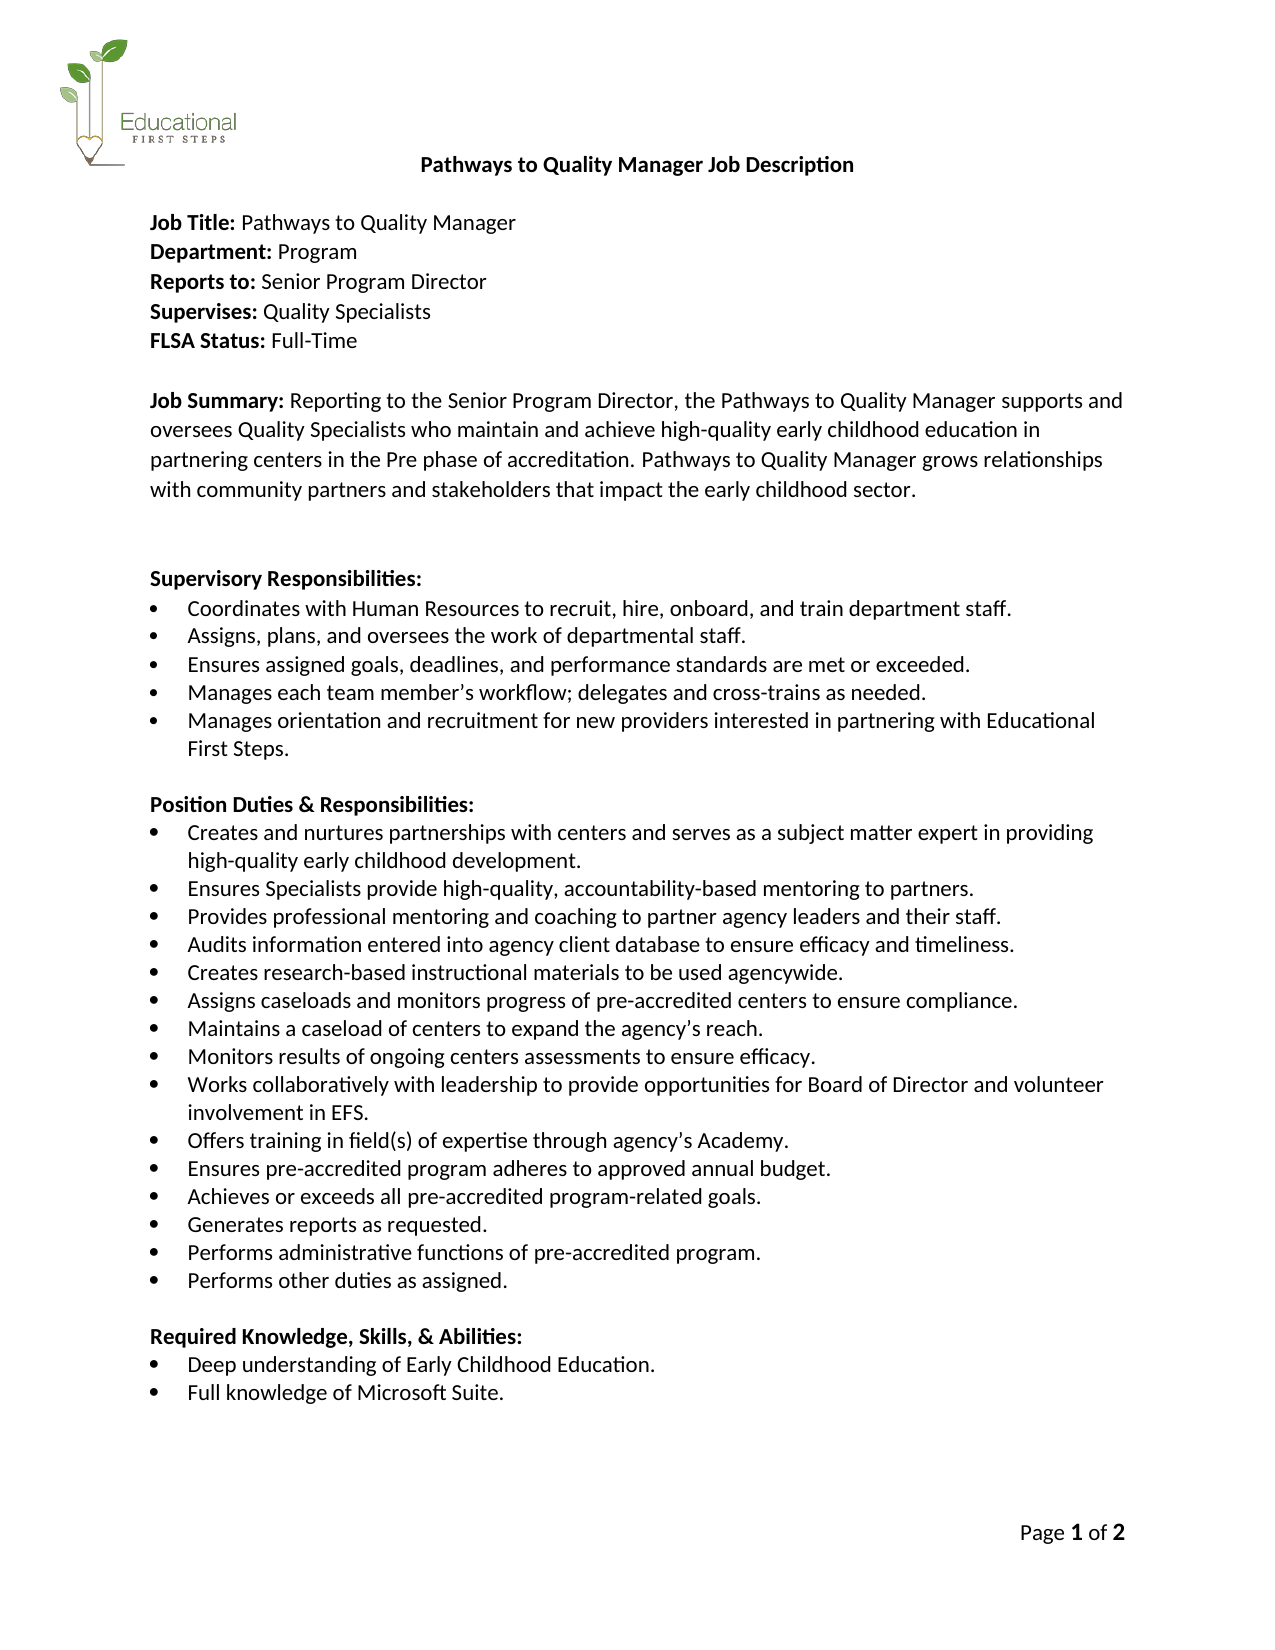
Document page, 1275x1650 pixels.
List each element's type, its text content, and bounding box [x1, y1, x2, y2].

list Generates reports as requested. [150, 1210, 1125, 1238]
list Maintains a caseload of centers to expand the agency’s reach. [150, 1014, 1125, 1042]
list Works collaboratively with leadership to provide opportunities for Board of Director and volunteer involvement in EFS. [150, 1070, 1125, 1126]
text Position Duties & Responsibilities: [150, 790, 1125, 818]
list Performs administrative functions of pre-accredited program. [150, 1238, 1125, 1266]
list Ensures pre-accredited program adheres to approved annual budget. [150, 1154, 1125, 1182]
text Required Knowledge, Skills, & Abilities: [150, 1322, 1125, 1350]
list Assigns caseloads and monitors progress of pre-accredited centers to ensure compliance. [150, 986, 1125, 1014]
picture [42, 22, 248, 178]
text Department: Program [150, 237, 1106, 265]
list Audits information entered into agency client database to ensure efficacy and timeliness. [150, 930, 1125, 958]
text FLSA Status: Full-Time [150, 326, 1106, 354]
text Pathways to Quality Manager Job Description [319, 150, 1125, 178]
list Ensures Specialists provide high-quality, accountability-based mentoring to partners. [150, 874, 1125, 902]
list Creates research-based instructional materials to be used agencywide. [150, 958, 1125, 986]
text Job Summary: Reporting to the Senior Program Director, the Pathways to Quality Manager supports and oversees Quality Specialists who maintain and achieve high-quality early childhood education in partnering centers in the Pre phase of accreditation. Pathways to Quality Manager grows relationships with community partners and stakeholders that impact the early childhood sector. [150, 386, 1125, 503]
list Provides professional mentoring and coaching to partner agency leaders and their staff. [150, 902, 1125, 930]
list Ensures assigned goals, deadlines, and performance standards are met or exceeded. [150, 650, 1125, 678]
list Manages orientation and recruitment for new providers interested in partnering with Educational First Steps. [150, 706, 1125, 762]
list Offers training in field(s) of expertise through agency’s Academy. [150, 1126, 1125, 1154]
text Supervises: Quality Specialists [150, 297, 1106, 325]
list Manages each team member’s workflow; delegates and cross-trains as needed. [150, 678, 1125, 706]
list Coordinates with Human Resources to recruit, hire, onboard, and train department staff. [150, 594, 1125, 622]
text Job Title: Pathways to Quality Manager [150, 208, 1106, 236]
list Assigns, plans, and oversees the work of departmental staff. [150, 622, 1125, 650]
text Supervisory Responsibilities: [150, 564, 1125, 592]
list Performs other duties as assigned. [150, 1266, 1125, 1294]
list Full knowledge of Microsoft Suite. [150, 1378, 1125, 1406]
list Achieves or exceeds all pre-accredited program-related goals. [150, 1182, 1125, 1210]
list Deep understanding of Early Childhood Education. [150, 1350, 1125, 1378]
list Creates and nurtures partnerships with centers and serves as a subject matter expert in providing high-quality early childhood development. [150, 818, 1125, 874]
list Monitors results of ongoing centers assessments to ensure efficacy. [150, 1042, 1125, 1070]
text Reports to: Senior Program Director [150, 267, 1106, 295]
